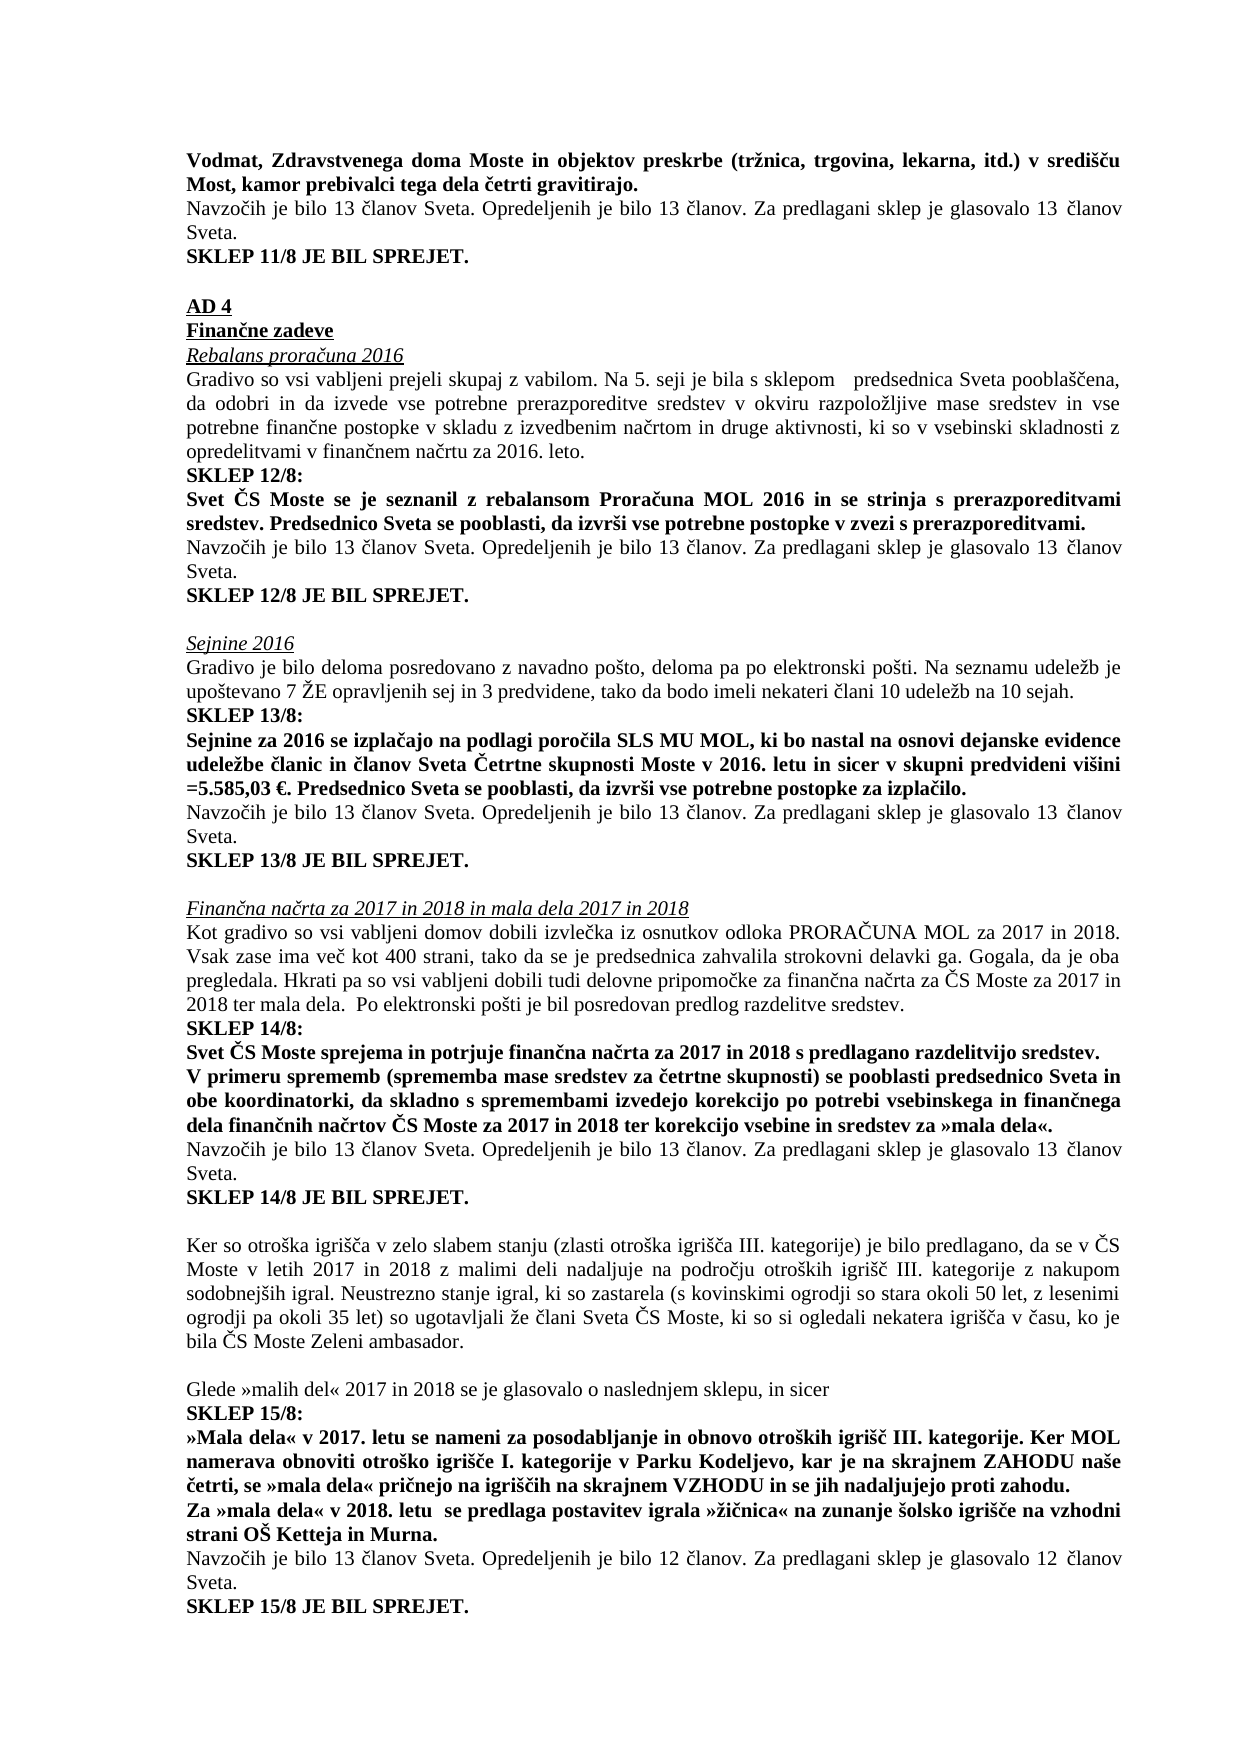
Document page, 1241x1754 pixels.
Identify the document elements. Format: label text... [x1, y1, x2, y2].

text SKLEP 12/8: [186, 463, 1122, 487]
text V primeru sprememb (sprememba mase sredstev za četrtne skupnosti) se pooblasti predsednico Sveta in obe koordinatorki, da skladno s spremembami izvedejo korekcijo po potrebi vsebinskega in finančnega dela finančnih načrtov ČS Moste za 2017 in 2018 ter korekcijo vsebine in sredstev za »mala dela«. [186, 1064, 1122, 1137]
text AD 4 [186, 294, 1122, 318]
text SKLEP 15/8: [186, 1401, 1122, 1425]
text SKLEP 12/8 JE BIL SPREJET. [186, 583, 1122, 607]
text SKLEP 14/8: [186, 1016, 1122, 1040]
text Glede »malih del« 2017 in 2018 se je glasovalo o naslednjem sklepu, in sicer [186, 1377, 1122, 1401]
text SKLEP 14/8 JE BIL SPREJET. [186, 1185, 1122, 1209]
text Sejnine za 2016 se izplačajo na podlagi poročila SLS MU MOL, ki bo nastal na osnovi dejanske evidence udeležbe članic in članov Sveta Četrtne skupnosti Moste v 2016. letu in sicer v skupni predvideni višini =5.585,03 €. Predsednico Sveta se pooblasti, da izvrši vse potrebne postopke za izplačilo. [186, 727, 1122, 800]
text Rebalans proračuna 2016 [186, 342, 1122, 367]
text Finančne zadeve [186, 318, 1122, 342]
text Navzočih je bilo 13 članov Sveta. Opredeljenih je bilo 13 članov. Za predlagani sklep je glasovalo 13 članov Sveta. [186, 196, 1122, 244]
text SKLEP 13/8 JE BIL SPREJET. [186, 848, 1122, 872]
text Navzočih je bilo 13 članov Sveta. Opredeljenih je bilo 13 članov. Za predlagani sklep je glasovalo 13 članov Sveta. [186, 1137, 1122, 1185]
text Sejnine 2016 [186, 631, 1122, 655]
text Navzočih je bilo 13 članov Sveta. Opredeljenih je bilo 13 članov. Za predlagani sklep je glasovalo 13 članov Sveta. [186, 800, 1122, 848]
text Kot gradivo so vsi vabljeni domov dobili izvlečka iz osnutkov odloka PRORAČUNA MOL za 2017 in 2018. Vsak zase ima več kot 400 strani, tako da se je predsednica zahvalila strokovni delavki ga. Gogala, da je oba pregledala. Hkrati pa so vsi vabljeni dobili tudi delovne pripomočke za finančna načrta za ČS Moste za 2017 in 2018 ter mala dela. Po elektronski pošti je bil posredovan predlog razdelitve sredstev. [186, 920, 1122, 1016]
text SKLEP 15/8 JE BIL SPREJET. [186, 1594, 1122, 1618]
text SKLEP 13/8: [186, 703, 1122, 727]
text Navzočih je bilo 13 članov Sveta. Opredeljenih je bilo 13 članov. Za predlagani sklep je glasovalo 13 članov Sveta. [186, 535, 1122, 583]
text Svet ČS Moste sprejema in potrjuje finančna načrta za 2017 in 2018 s predlagano razdelitvijo sredstev. [186, 1040, 1122, 1064]
text Ker so otroška igrišča v zelo slabem stanju (zlasti otroška igrišča III. kategorije) je bilo predlagano, da se v ČS Moste v letih 2017 in 2018 z malimi deli nadaljuje na področju otroških igrišč III. kategorije z nakupom sodobnejših igral. Neustrezno stanje igral, ki so zastarela (s kovinskimi ogrodji so stara okoli 50 let, z lesenimi ogrodji pa okoli 35 let) so ugotavljali že člani Sveta ČS Moste, ki so si ogledali nekatera igrišča v času, ko je bila ČS Moste Zeleni ambasador. [186, 1233, 1122, 1353]
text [186, 148, 1122, 196]
text Finančna načrta za 2017 in 2018 in mala dela 2017 in 2018 [186, 896, 1122, 920]
text Gradivo je bilo deloma posredovano z navadno pošto, deloma pa po elektronski pošti. Na seznamu udeležb je upoštevano 7 ŽE opravljenih sej in 3 predvidene, tako da bodo imeli nekateri člani 10 udeležb na 10 sejah. [186, 655, 1122, 703]
text Gradivo so vsi vabljeni prejeli skupaj z vabilom. Na 5. seji je bila s sklepom predsednica Sveta pooblaščena, da odobri in da izvede vse potrebne prerazporeditve sredstev v okviru razpoložljive mase sredstev in vse potrebne finančne postopke v skladu z izvedbenim načrtom in druge aktivnosti, ki so v vsebinski skladnosti z opredelitvami v finančnem načrtu za 2016. leto. [186, 367, 1122, 463]
text Svet ČS Moste se je seznanil z rebalansom Proračuna MOL 2016 in se strinja s prerazporeditvami sredstev. Predsednico Sveta se pooblasti, da izvrši vse potrebne postopke v zvezi s prerazporeditvami. [186, 487, 1122, 535]
text »Mala dela« v 2017. letu se nameni za posodabljanje in obnovo otroških igrišč III. kategorije. Ker MOL namerava obnoviti otroško igrišče I. kategorije v Parku Kodeljevo, kar je na skrajnem ZAHODU naše četrti, se »mala dela« pričnejo na igriščih na skrajnem VZHODU in se jih nadaljujejo proti zahodu. [186, 1425, 1122, 1497]
text Za »mala dela« v 2018. letu se predlaga postavitev igrala »žičnica« na zunanje šolsko igrišče na vzhodni strani OŠ Ketteja in Murna. [186, 1497, 1122, 1546]
text SKLEP 11/8 JE BIL SPREJET. [186, 244, 1122, 268]
text Navzočih je bilo 13 članov Sveta. Opredeljenih je bilo 12 članov. Za predlagani sklep je glasovalo 12 članov Sveta. [186, 1546, 1122, 1594]
